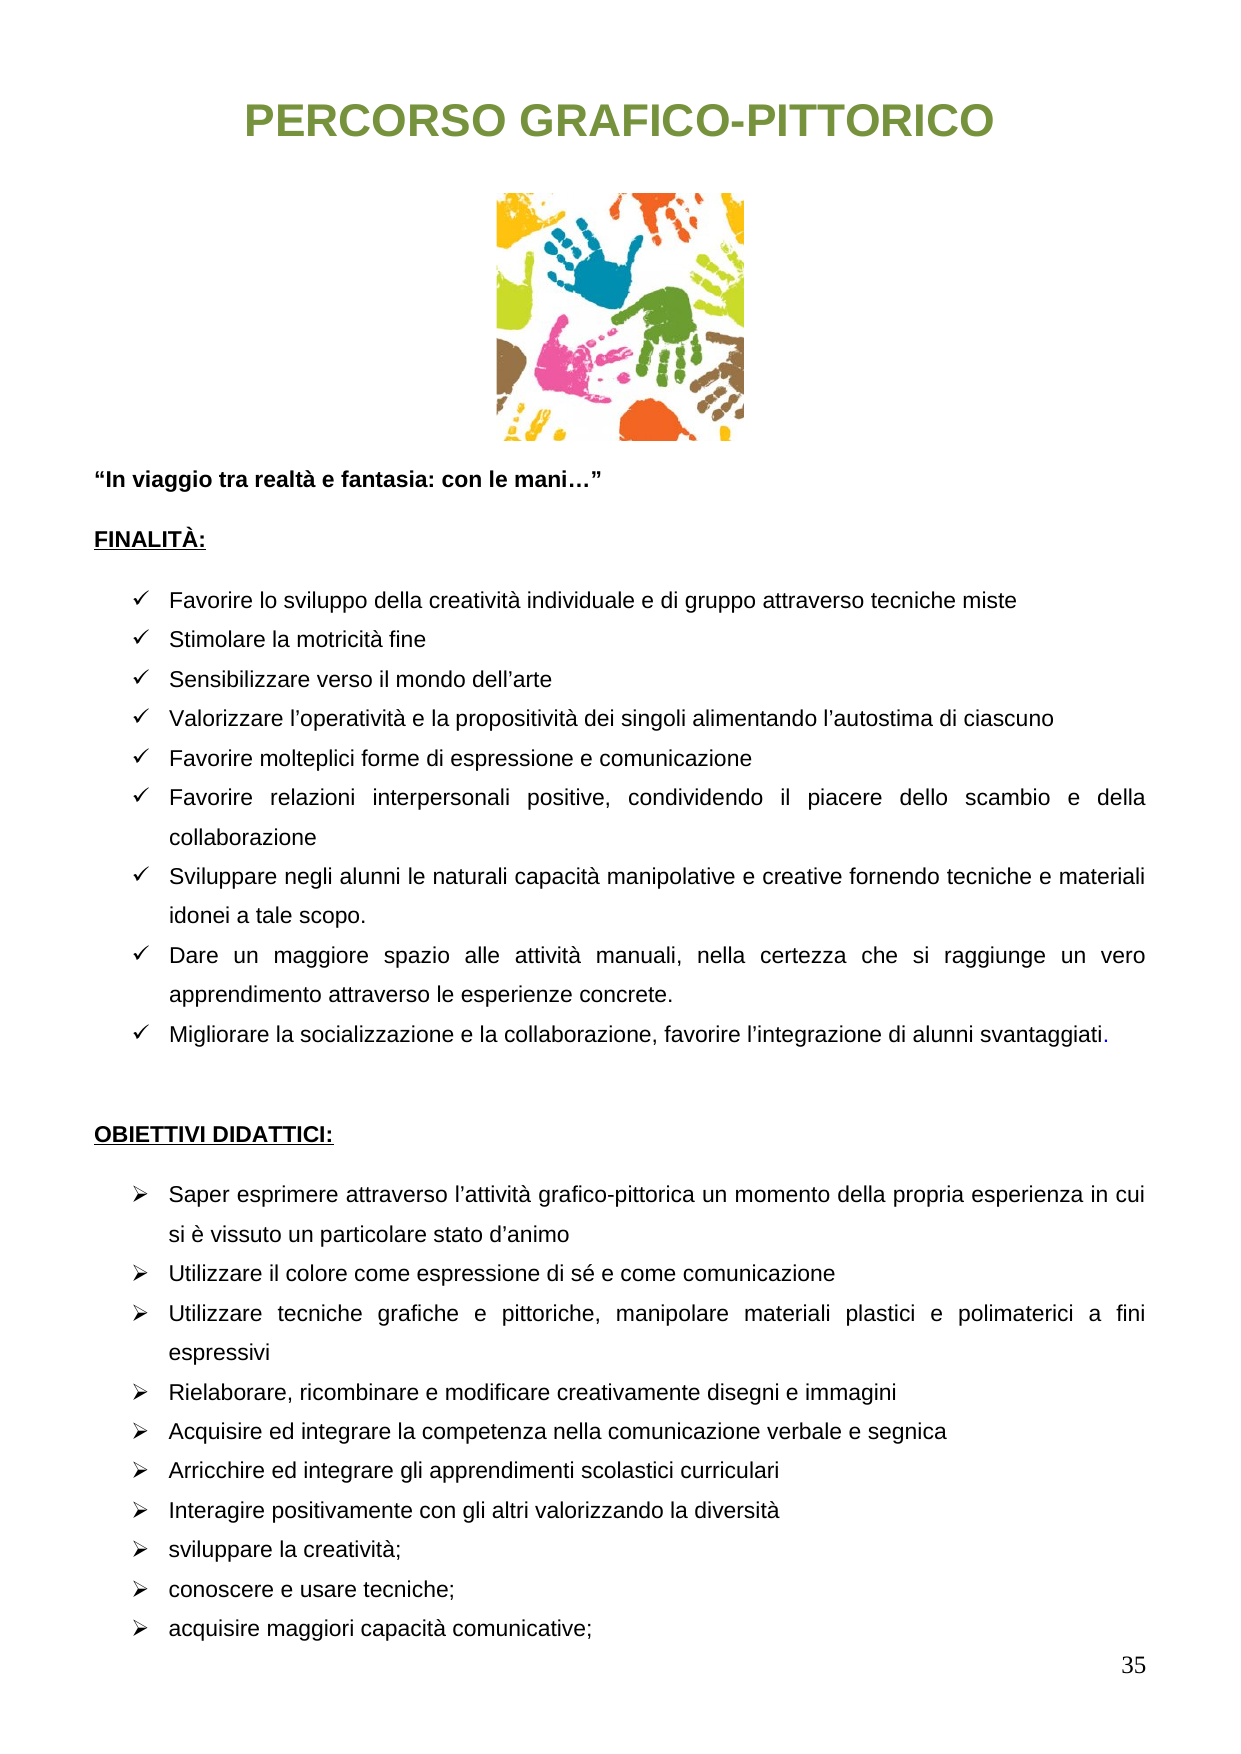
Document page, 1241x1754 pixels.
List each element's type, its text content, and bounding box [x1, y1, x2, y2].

picture [496, 193, 744, 441]
list Sensibilizzare verso il mondo dell’arte [131, 666, 1146, 692]
list Utilizzare tecniche grafiche e pittoriche, manipolare materiali plastici e polimaterici a fini espressivi [131, 1299, 1146, 1365]
list Sviluppare negli alunni le naturali capacità manipolative e creative fornendo tecniche e materiali idonei a tale scopo. [131, 863, 1146, 929]
list Interagire positivamente con gli altri valorizzando la diversità [131, 1497, 1146, 1523]
list acquisire maggiori capacità comunicative; [131, 1615, 1146, 1642]
list conoscere e usare tecniche; [131, 1576, 1146, 1602]
list Migliorare la socializzazione e la collaborazione, favorire l’integrazione di alunni svantaggiati. [131, 1021, 1146, 1047]
list sviluppare la creatività; [131, 1536, 1146, 1563]
list Acquisire ed integrare la competenza nella comunicazione verbale e segnica [131, 1418, 1146, 1444]
list Arricchire ed integrare gli apprendimenti scolastici curriculari [131, 1457, 1146, 1484]
text OBIETTIVI DIDATTICI: [94, 1121, 1146, 1147]
list Dare un maggiore spazio alle attività manuali, nella certezza che si raggiunge un vero apprendimento attraverso le esperienze concrete. [131, 942, 1146, 1008]
text “In viaggio tra realtà e fantasia: con le mani…” [94, 466, 1146, 492]
list Favorire molteplici forme di espressione e comunicazione [131, 744, 1146, 771]
text PERCORSO GRAFICO-PITTORICO [94, 94, 1146, 147]
list Valorizzare l’operatività e la propositività dei singoli alimentando l’autostima di ciascuno [131, 705, 1146, 731]
list Stimolare la motricità fine [131, 626, 1146, 652]
list Saper esprimere attraverso l’attività grafico-pittorica un momento della propria esperienza in cui si è vissuto un particolare stato d’animo [131, 1181, 1146, 1247]
list Favorire lo sviluppo della creatività individuale e di gruppo attraverso tecniche miste [131, 587, 1146, 613]
list Rielaborare, ricombinare e modificare creativamente disegni e immagini [131, 1378, 1146, 1405]
text FINALITÀ: [94, 526, 1146, 553]
list Favorire relazioni interpersonali positive, condividendo il piacere dello scambio e della collaborazione [131, 784, 1146, 850]
list Utilizzare il colore come espressione di sé e come comunicazione [131, 1260, 1146, 1286]
